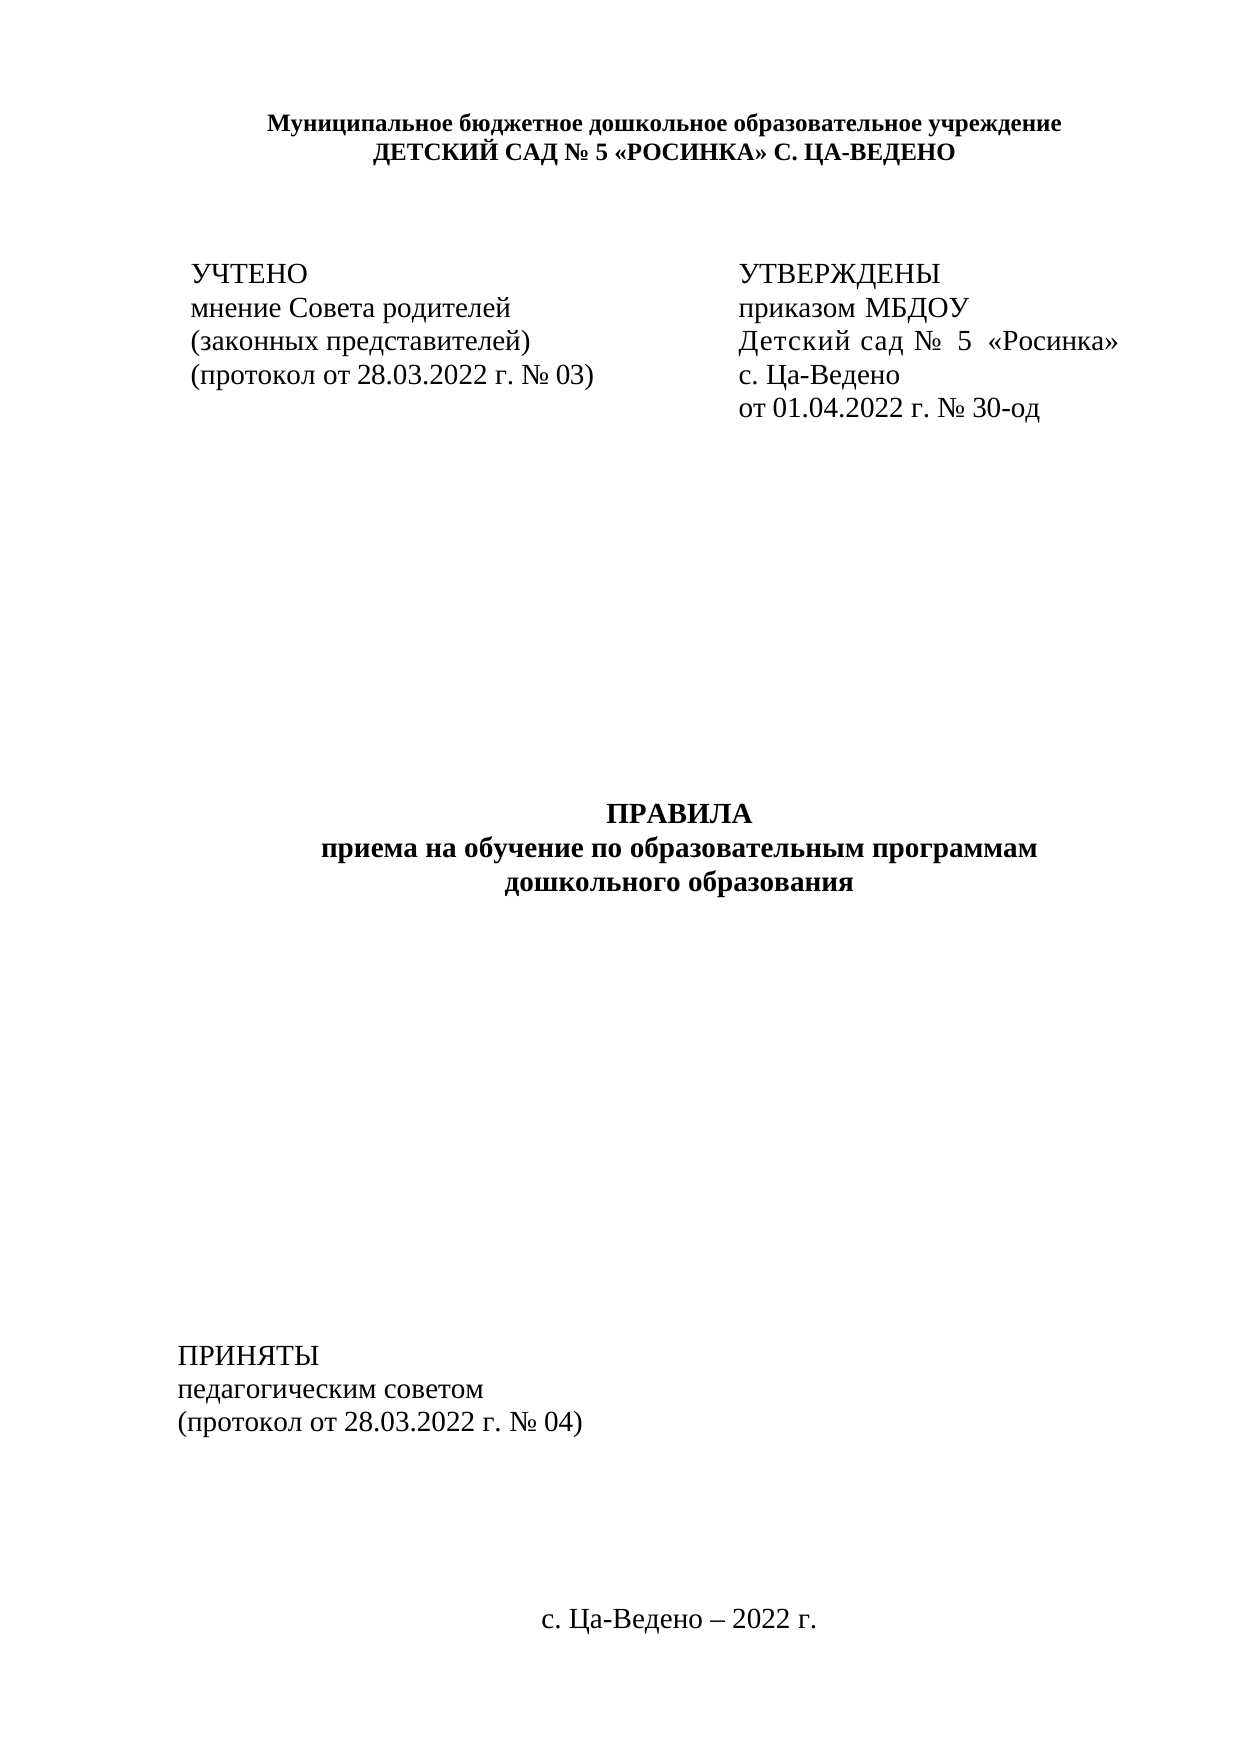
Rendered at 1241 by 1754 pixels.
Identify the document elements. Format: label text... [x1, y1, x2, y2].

table_header УТВЕРЖДЕНЫ приказом МБДОУ Детский сад № 5 «Росинка» с. Ца-Ведено от 01.04.2022 г. № 30-од [738, 257, 1199, 436]
text дошкольного образования [177, 864, 1181, 897]
text Муниципальное бюджетное дошкольное образовательное учреждение [148, 108, 1181, 137]
text ДЕТСКИЙ САД № 5 «РОСИНКА» С. ЦА-ВЕДЕНО [148, 137, 1181, 166]
text педагогическим советом [177, 1372, 1181, 1405]
text (протокол от 28.03.2022 г. № 04) [177, 1405, 1181, 1439]
table_header УЧТЕНО мнение Совета родителей (законных представителей) (протокол от 28.03.2022 г. № 03) [190, 257, 738, 436]
text приема на обучение по образовательным программам [177, 830, 1181, 864]
text с. Ца-Ведено – 2022 г. [177, 1602, 1181, 1635]
text ПРАВИЛА [177, 797, 1181, 830]
text ПРИНЯТЫ [177, 1338, 1181, 1372]
